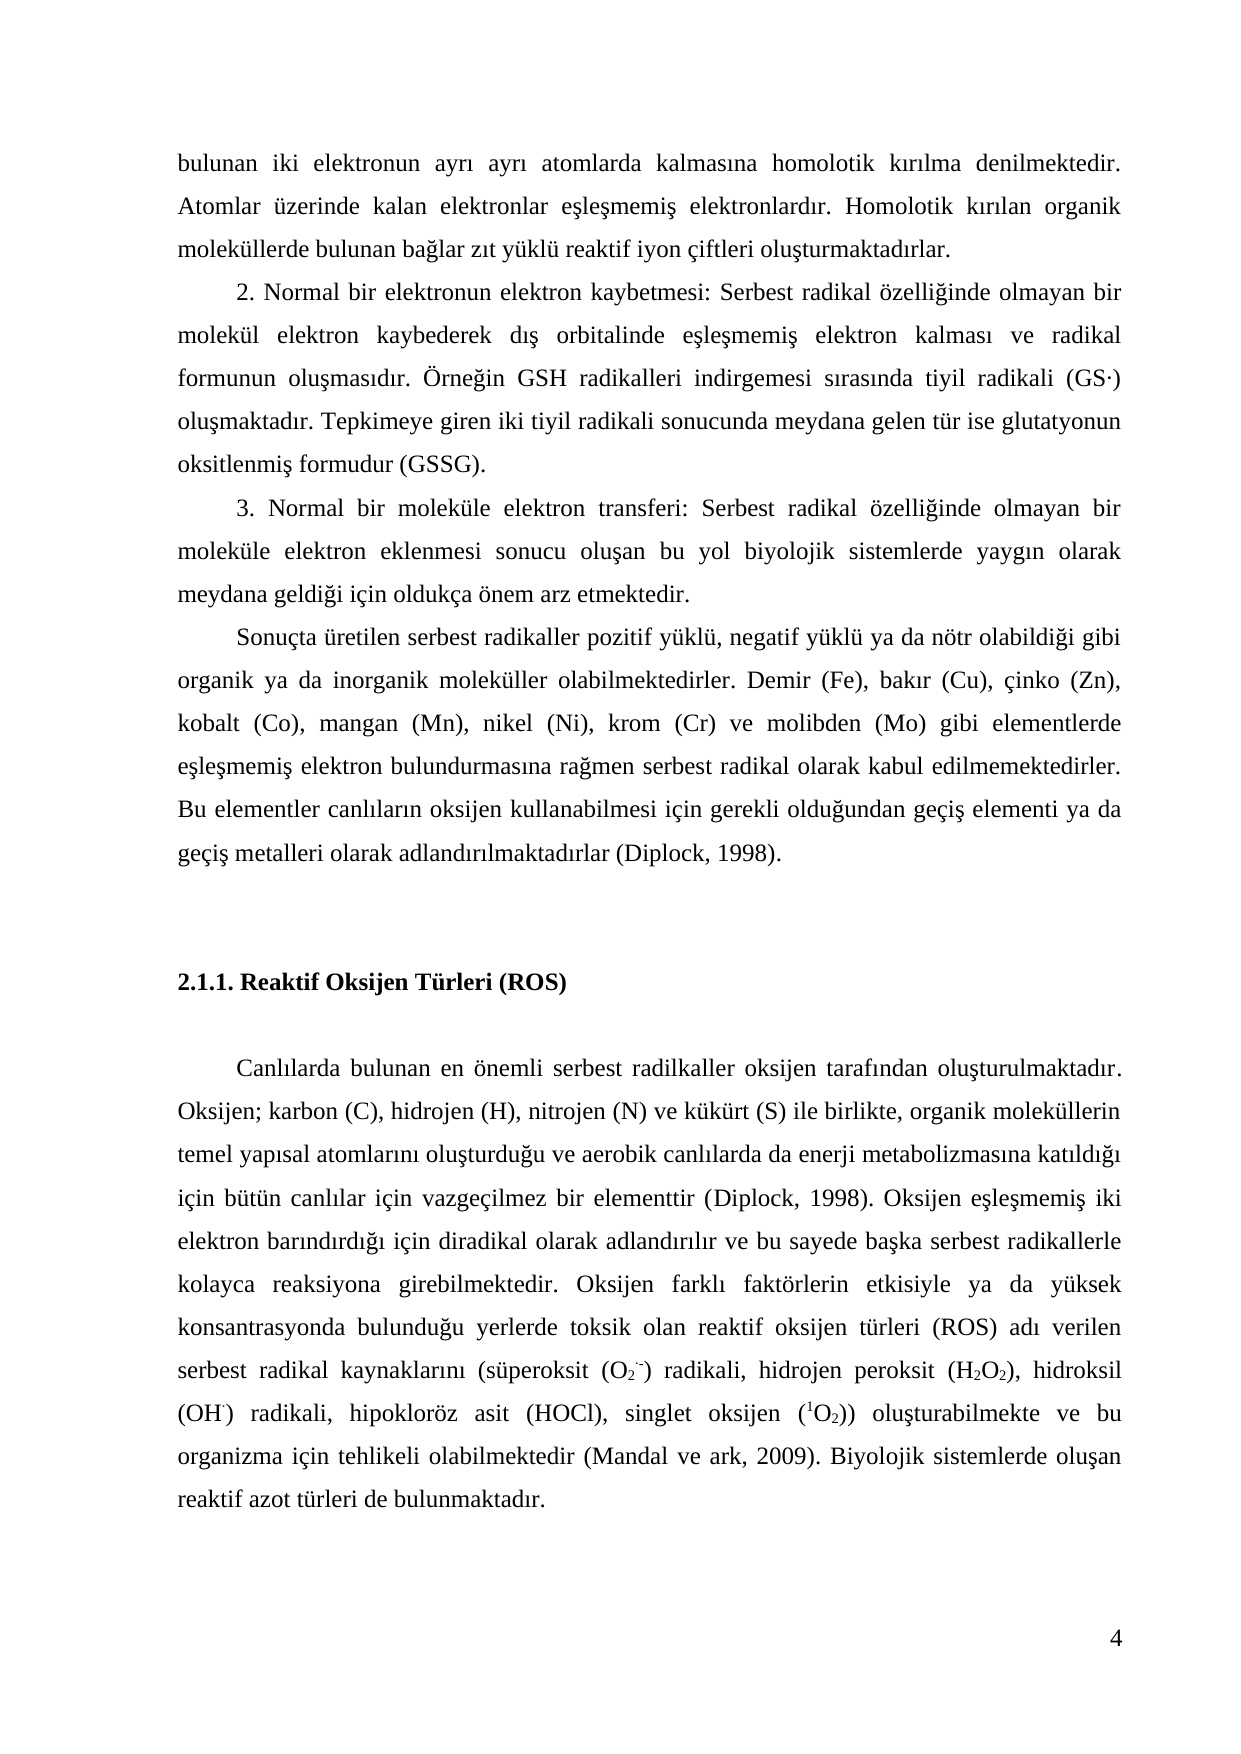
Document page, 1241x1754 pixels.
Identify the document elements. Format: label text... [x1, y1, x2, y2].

text 3. Normal bir moleküle elektron transferi: Serbest radikal özelliğinde olmayan bir moleküle elektron eklenmesi sonucu oluşan bu yol biyolojik sistemlerde yaygın olarak meydana geldiği için oldukça önem arz etmektedir. [177, 493, 1122, 608]
text 2. Normal bir elektronun elektron kaybetmesi: Serbest radikal özelliğinde olmayan bir molekül elektron kaybederek dış orbitalinde eşleşmemiş elektron kalması ve radikal formunun oluşmasıdır. Örneğin GSH radikalleri indirgemesi sırasında tiyil radikali (GS∙) oluşmaktadır. Tepkimeye giren iki tiyil radikali sonucunda meydana gelen tür ise glutatyonun oksitlenmiş formudur (GSSG). [177, 277, 1122, 478]
text Canlılarda bulunan en önemli serbest radilkaller oksijen tarafından oluşturulmaktadır. Oksijen; karbon (C), hidrojen (H), nitrojen (N) ve kükürt (S) ile birlikte, organik moleküllerin temel yapısal atomlarını oluşturduğu ve aerobik canlılarda da enerji metabolizmasına katıldığı için bütün canlılar için vazgeçilmez bir elementtir (Diplock, 1998). Oksijen eşleşmemiş iki elektron barındırdığı için diradikal olarak adlandırılır ve bu sayede başka serbest radikallerle kolayca reaksiyona girebilmektedir. Oksijen farklı faktörlerin etkisiyle ya da yüksek konsantrasyonda bulunduğu yerlerde toksik olan reaktif oksijen türleri (ROS) adı verilen serbest radikal kaynaklarını (süperoksit (O2∙-) radikali, hidrojen peroksit (H2O2), hidroksil (OH∙) radikali, hipokloröz asit (HOCl), singlet oksijen (1O2)) oluşturabilmekte ve bu organizma için tehlikeli olabilmektedir (Mandal ve ark, 2009). Biyolojik sistemlerde oluşan reaktif azot türleri de bulunmaktadır. [177, 1053, 1122, 1513]
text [177, 148, 1122, 263]
subtitle 2.1.1. Reaktif Oksijen Türleri (ROS) [177, 967, 1122, 996]
text Sonuçta üretilen serbest radikaller pozitif yüklü, negatif yüklü ya da nötr olabildiği gibi organik ya da inorganik moleküller olabilmektedirler. Demir (Fe), bakır (Cu), çinko (Zn), kobalt (Co), mangan (Mn), nikel (Ni), krom (Cr) ve molibden (Mo) gibi elementlerde eşleşmemiş elektron bulundurmasına rağmen serbest radikal olarak kabul edilmemektedirler. Bu elementler canlıların oksijen kullanabilmesi için gerekli olduğundan geçiş elementi ya da geçiş metalleri olarak adlandırılmaktadırlar (Diplock, 1998). [177, 622, 1122, 866]
